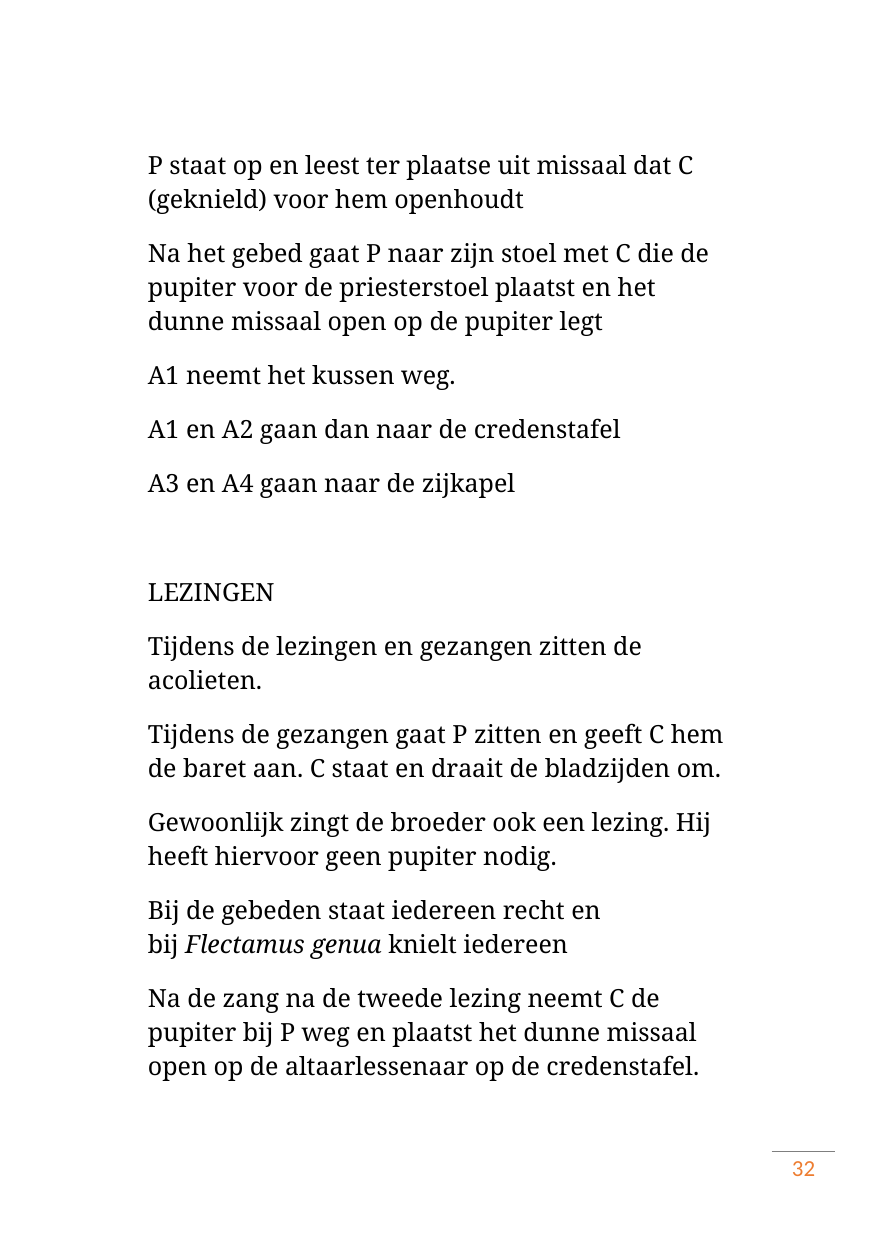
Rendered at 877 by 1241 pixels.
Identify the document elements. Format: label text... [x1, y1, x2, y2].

text Tijdens de lezingen en gezangen zitten de acolieten. [148, 628, 729, 696]
text A1 neemt het kussen weg. [148, 358, 729, 392]
text Bij de gebeden staat iedereen recht en bij Flectamus genua knielt iedereen [148, 893, 729, 961]
text Tijdens de gezangen gaat P zitten en geeft C hem de baret aan. C staat en draait de bladzijden om. [148, 716, 729, 784]
text Gewoonlijk zingt de broeder ook een lezing. Hij heeft hiervoor geen pupiter nodig. [148, 804, 729, 873]
text A3 en A4 gaan naar de zijkapel [148, 466, 729, 500]
text P staat op en leest ter plaatse uit missaal dat C (geknield) voor hem openhoudt [148, 148, 729, 216]
text Na het gebed gaat P naar zijn stoel met C die de pupiter voor de priesterstoel plaatst en het dunne missaal open op de pupiter legt [148, 236, 729, 338]
text LEZINGEN [148, 574, 729, 608]
text A1 en A2 gaan dan naar de credenstafel [148, 412, 729, 446]
text Na de zang na de tweede lezing neemt C de pupiter bij P weg en plaatst het dunne missaal open op de altaarlessenaar op de credenstafel. [148, 981, 729, 1083]
